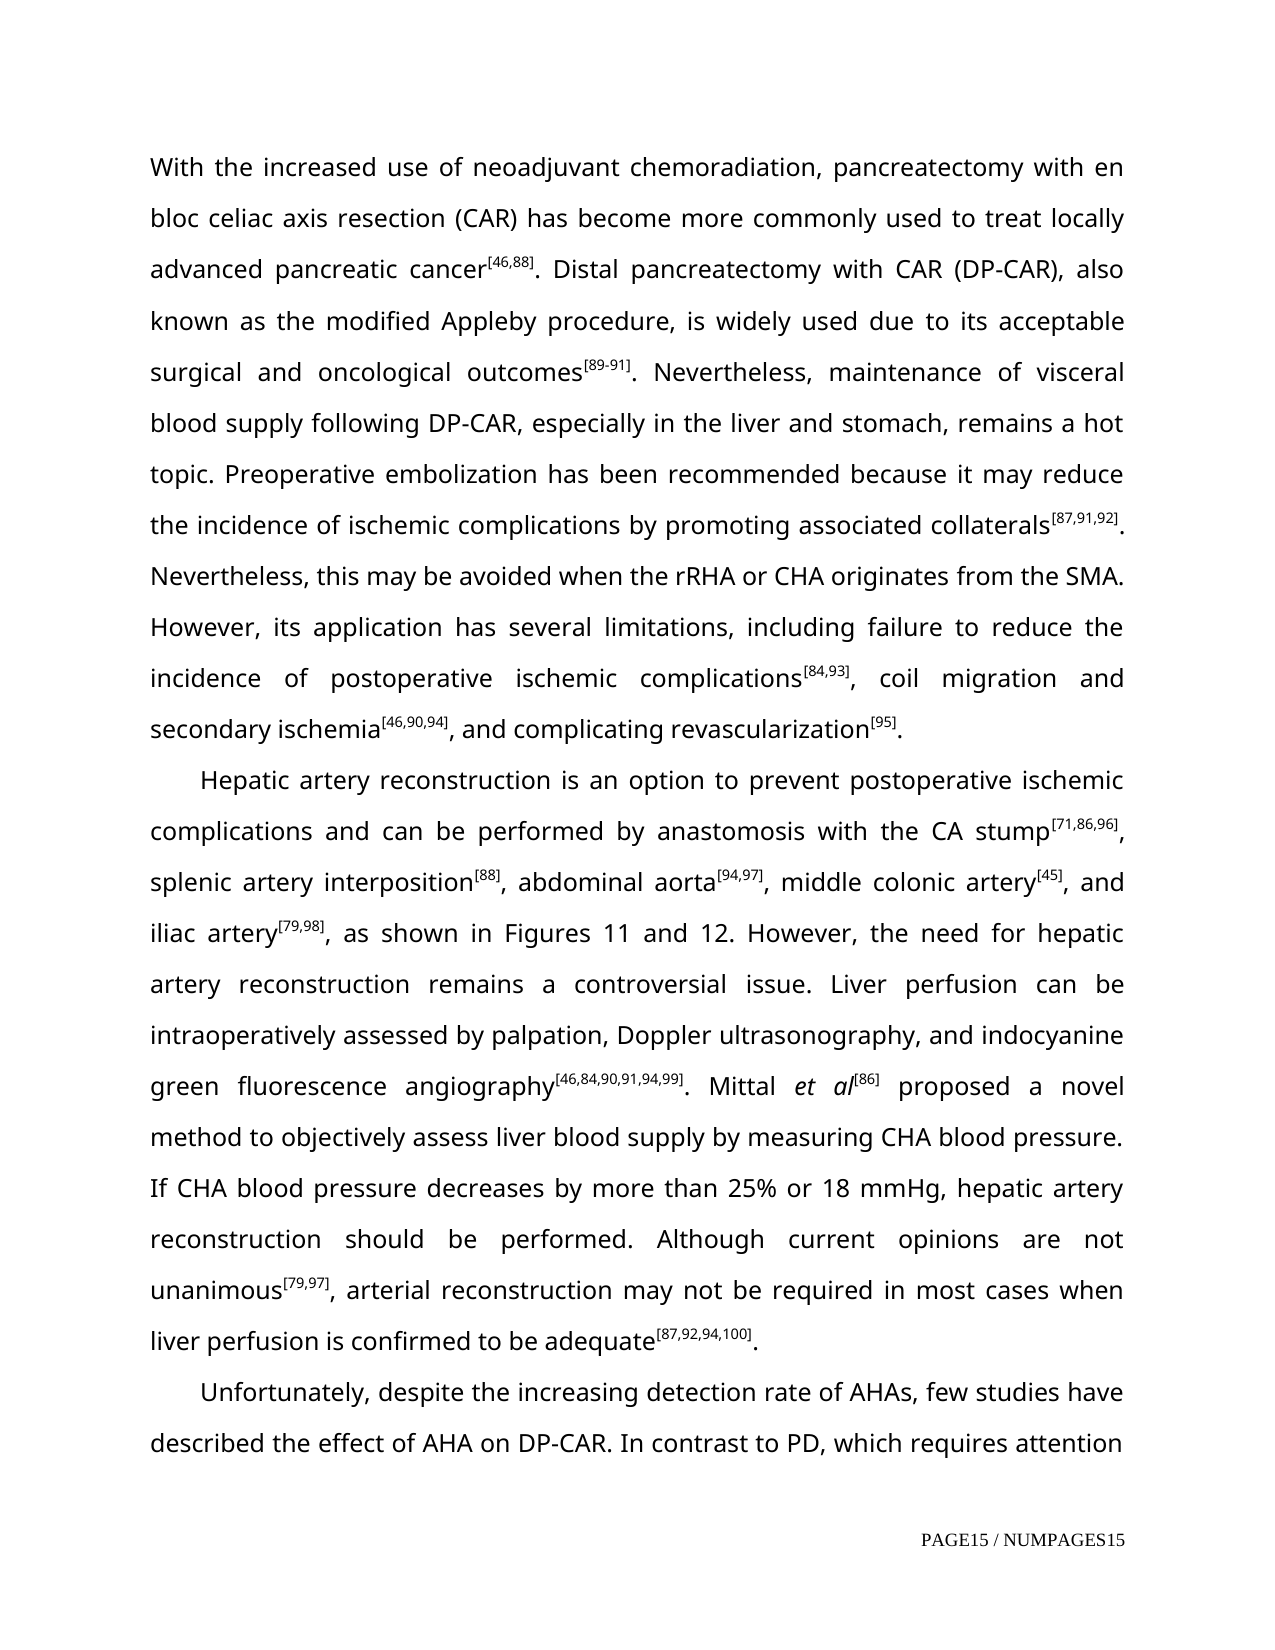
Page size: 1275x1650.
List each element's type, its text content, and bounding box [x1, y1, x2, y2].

text With the increased use of neoadjuvant chemoradiation, pancreatectomy with en bloc celiac axis resection (CAR) has become more commonly used to treat locally advanced pancreatic cancer[46,88]. Distal pancreatectomy with CAR (DP-CAR), also known as the modified Appleby procedure, is widely used due to its acceptable surgical and oncological outcomes[89-91]. Nevertheless, maintenance of visceral blood supply following DP-CAR, especially in the liver and stomach, remains a hot topic. Preoperative embolization has been recommended because it may reduce the incidence of ischemic complications by promoting associated collaterals[87,91,92]. Nevertheless, this may be avoided when the rRHA or CHA originates from the SMA. However, its application has several limitations, including failure to reduce the incidence of postoperative ischemic complications[84,93], coil migration and secondary ischemia[46,90,94], and complicating revascularization[95]. [150, 150, 1125, 746]
text Hepatic artery reconstruction is an option to prevent postoperative ischemic complications and can be performed by anastomosis with the CA stump[71,86,96], splenic artery interposition[88], abdominal aorta[94,97], middle colonic artery[45], and iliac artery[79,98], as shown in Figures 11 and 12. However, the need for hepatic artery reconstruction remains a controversial issue. Liver perfusion can be intraoperatively assessed by palpation, Doppler ultrasonography, and indocyanine green fluorescence angiography[46,84,90,91,94,99]. Mittal et al[86] proposed a novel method to objectively assess liver blood supply by measuring CHA blood pressure. If CHA blood pressure decreases by more than 25% or 18 mmHg, hepatic artery reconstruction should be performed. Although current opinions are not unanimous[79,97], arterial reconstruction may not be required in most cases when liver perfusion is confirmed to be adequate[87,92,94,100]. [150, 762, 1125, 1358]
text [150, 1375, 1125, 1460]
